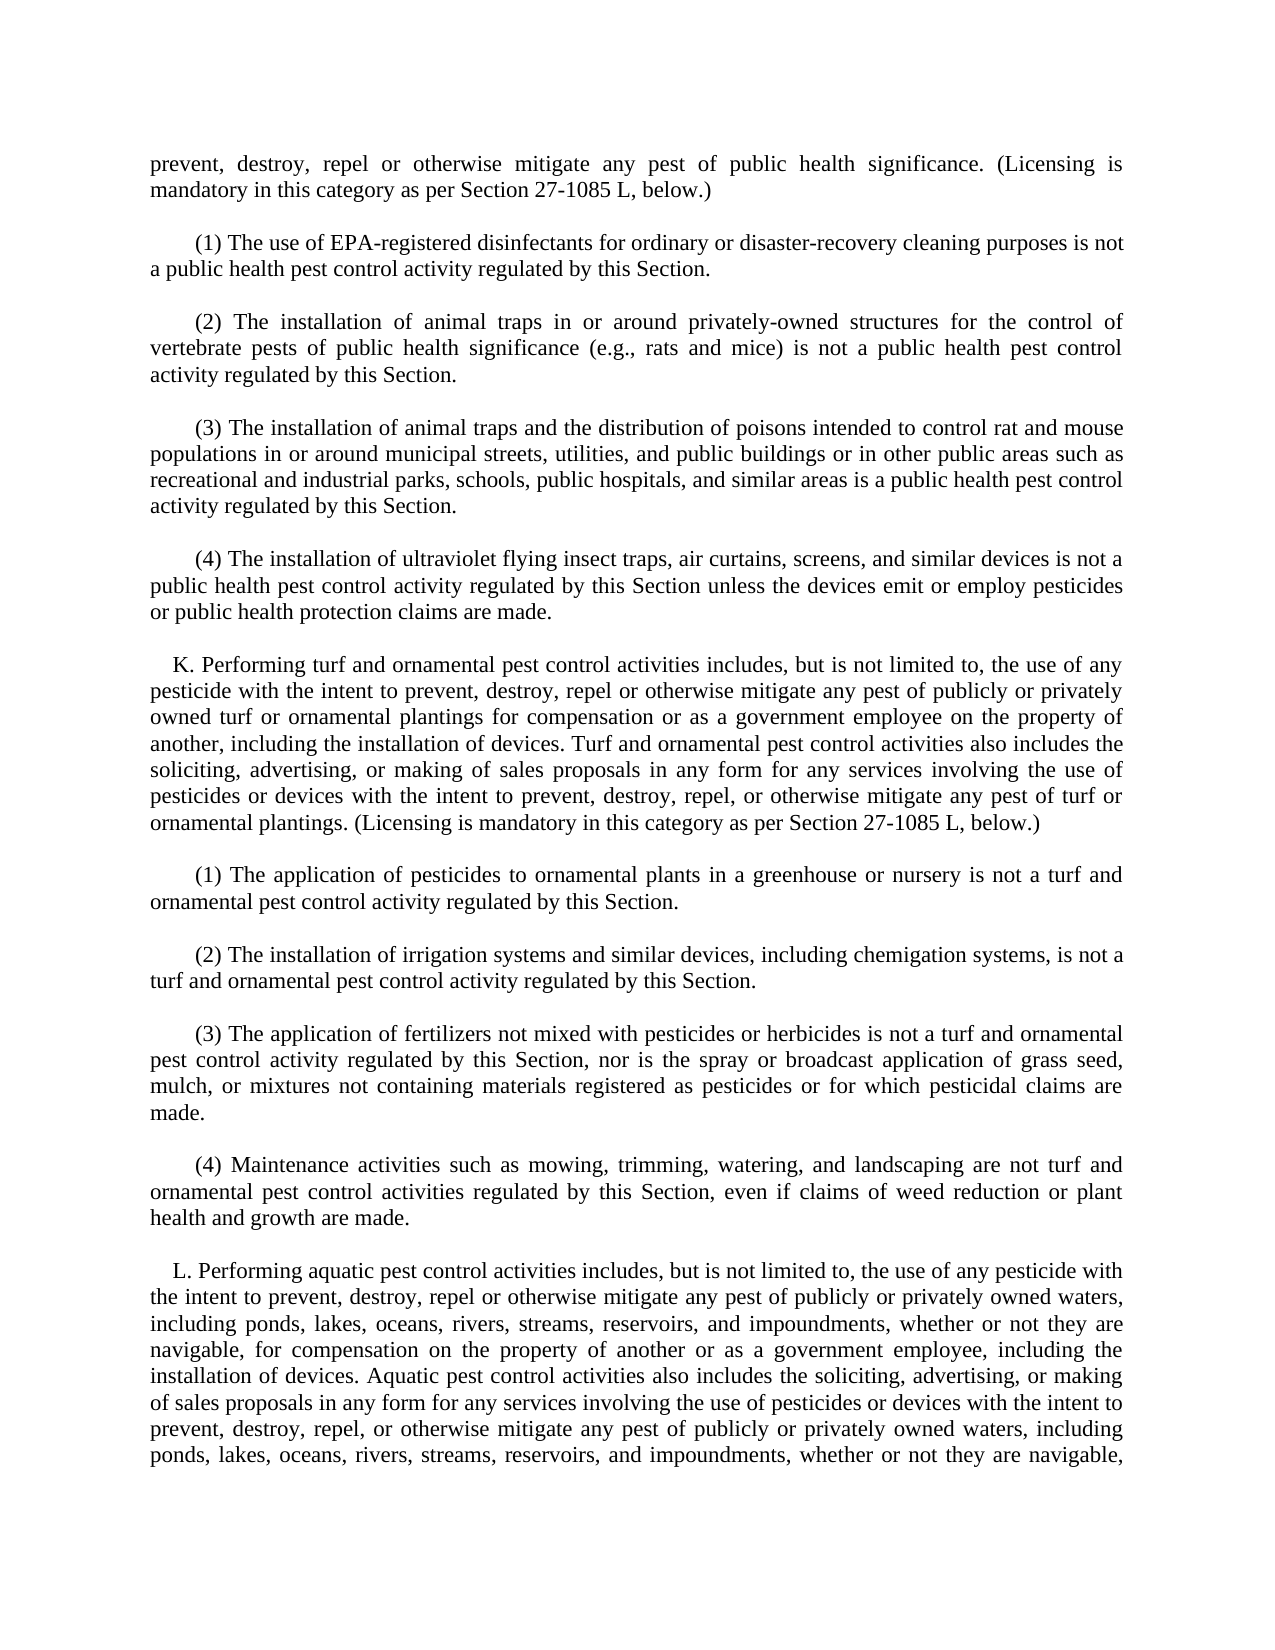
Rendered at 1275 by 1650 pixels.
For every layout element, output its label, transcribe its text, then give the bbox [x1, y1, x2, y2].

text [150, 150, 1125, 203]
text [150, 1257, 1125, 1468]
text (4) The installation of ultraviolet flying insect traps, air curtains, screens, and similar devices is not a public health pest control activity regulated by this Section unless the devices emit or employ pesticides or public health protection claims are made. [150, 545, 1125, 624]
text (2) The installation of irrigation systems and similar devices, including chemigation systems, is not a turf and ornamental pest control activity regulated by this Section. [150, 941, 1125, 993]
text (4) Maintenance activities such as mowing, trimming, watering, and landscaping are not turf and ornamental pest control activities regulated by this Section, even if claims of weed reduction or plant health and growth are made. [150, 1151, 1125, 1231]
text (3) The installation of animal traps and the distribution of poisons intended to control rat and mouse populations in or around municipal streets, utilities, and public buildings or in other public areas such as recreational and industrial parks, schools, public hospitals, and similar areas is a public health pest control activity regulated by this Section. [150, 413, 1125, 519]
text (1) The application of pesticides to ornamental plants in a greenhouse or nursery is not a turf and ornamental pest control activity regulated by this Section. [150, 862, 1125, 914]
text (1) The use of EPA-registered disinfectants for ordinary or disaster-recovery cleaning purposes is not a public health pest control activity regulated by this Section. [150, 229, 1125, 282]
text (3) The application of fertilizers not mixed with pesticides or herbicides is not a turf and ornamental pest control activity regulated by this Section, nor is the spray or broadcast application of grass seed, mulch, or mixtures not containing materials registered as pesticides or for which pesticidal claims are made. [150, 1020, 1125, 1125]
text (2) The installation of animal traps in or around privately-owned structures for the control of vertebrate pests of public health significance (e.g., rats and mice) is not a public health pest control activity regulated by this Section. [150, 308, 1125, 387]
text K. Performing turf and ornamental pest control activities includes, but is not limited to, the use of any pesticide with the intent to prevent, destroy, repel or otherwise mitigate any pest of publicly or privately owned turf or ornamental plantings for compensation or as a government employee on the property of another, including the installation of devices. Turf and ornamental pest control activities also includes the soliciting, advertising, or making of sales proposals in any form for any services involving the use of pesticides or devices with the intent to prevent, destroy, repel, or otherwise mitigate any pest of turf or ornamental plantings. (Licensing is mandatory in this category as per Section 27-1085 L, below.) [150, 651, 1125, 835]
